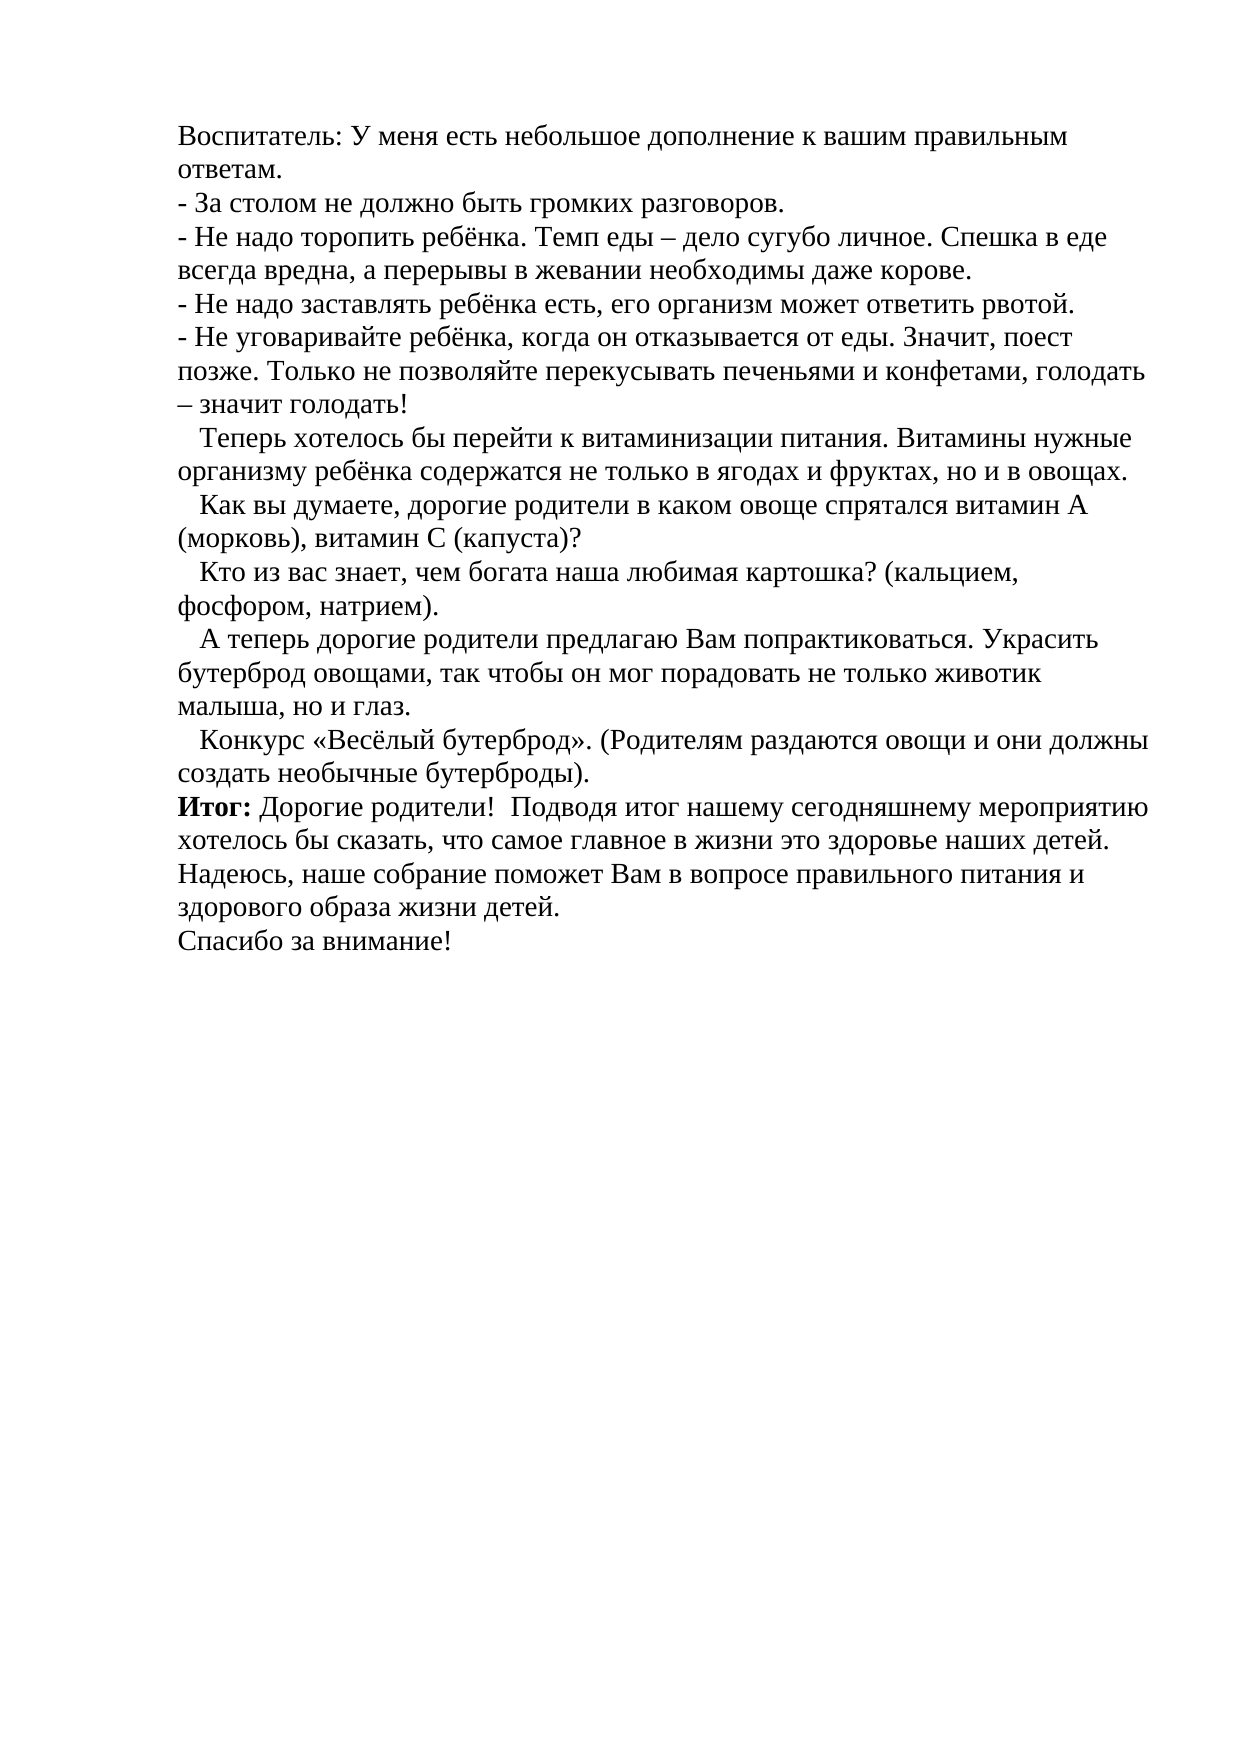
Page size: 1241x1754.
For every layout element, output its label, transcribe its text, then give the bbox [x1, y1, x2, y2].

text Теперь хотелось бы перейти к витаминизации питания. Витамины нужные организму ребёнка содержатся не только в ягодах и фруктах, но и в овощах. [177, 420, 1152, 487]
text Конкурс «Весёлый бутерброд». (Родителям раздаются овощи и они должны создать необычные бутерброды). [177, 722, 1152, 789]
text - За столом не должно быть громких разговоров. [177, 185, 1152, 219]
text А теперь дорогие родители предлагаю Вам попрактиковаться. Украсить бутерброд овощами, так чтобы он мог порадовать не только животик малыша, но и глаз. [177, 621, 1152, 722]
text Кто из вас знает, чем богата наша любимая картошка? (кальцием, фосфором, натрием). [177, 554, 1152, 621]
text - Не надо торопить ребёнка. Темп еды – дело сугубо личное. Спешка в еде всегда вредна, а перерывы в жевании необходимы даже корове. [177, 219, 1152, 286]
text Воспитатель: У меня есть небольшое дополнение к вашим правильным ответам. [177, 118, 1152, 185]
text - Не надо заставлять ребёнка есть, его организм может ответить рвотой. [177, 286, 1152, 319]
text Как вы думаете, дорогие родители в каком овоще спрятался витамин А (морковь), витамин С (капуста)? [177, 487, 1152, 554]
text Итог: Дорогие родители! Подводя итог нашему сегодняшнему мероприятию хотелось бы сказать, что самое главное в жизни это здоровье наших детей. Надеюсь, наше собрание поможет Вам в вопросе правильного питания и здорового образа жизни детей. [177, 789, 1152, 923]
text Спасибо за внимание! [177, 923, 1152, 957]
text - Не уговаривайте ребёнка, когда он отказывается от еды. Значит, поест позже. Только не позволяйте перекусывать печеньями и конфетами, голодать – значит голодать! [177, 319, 1152, 420]
